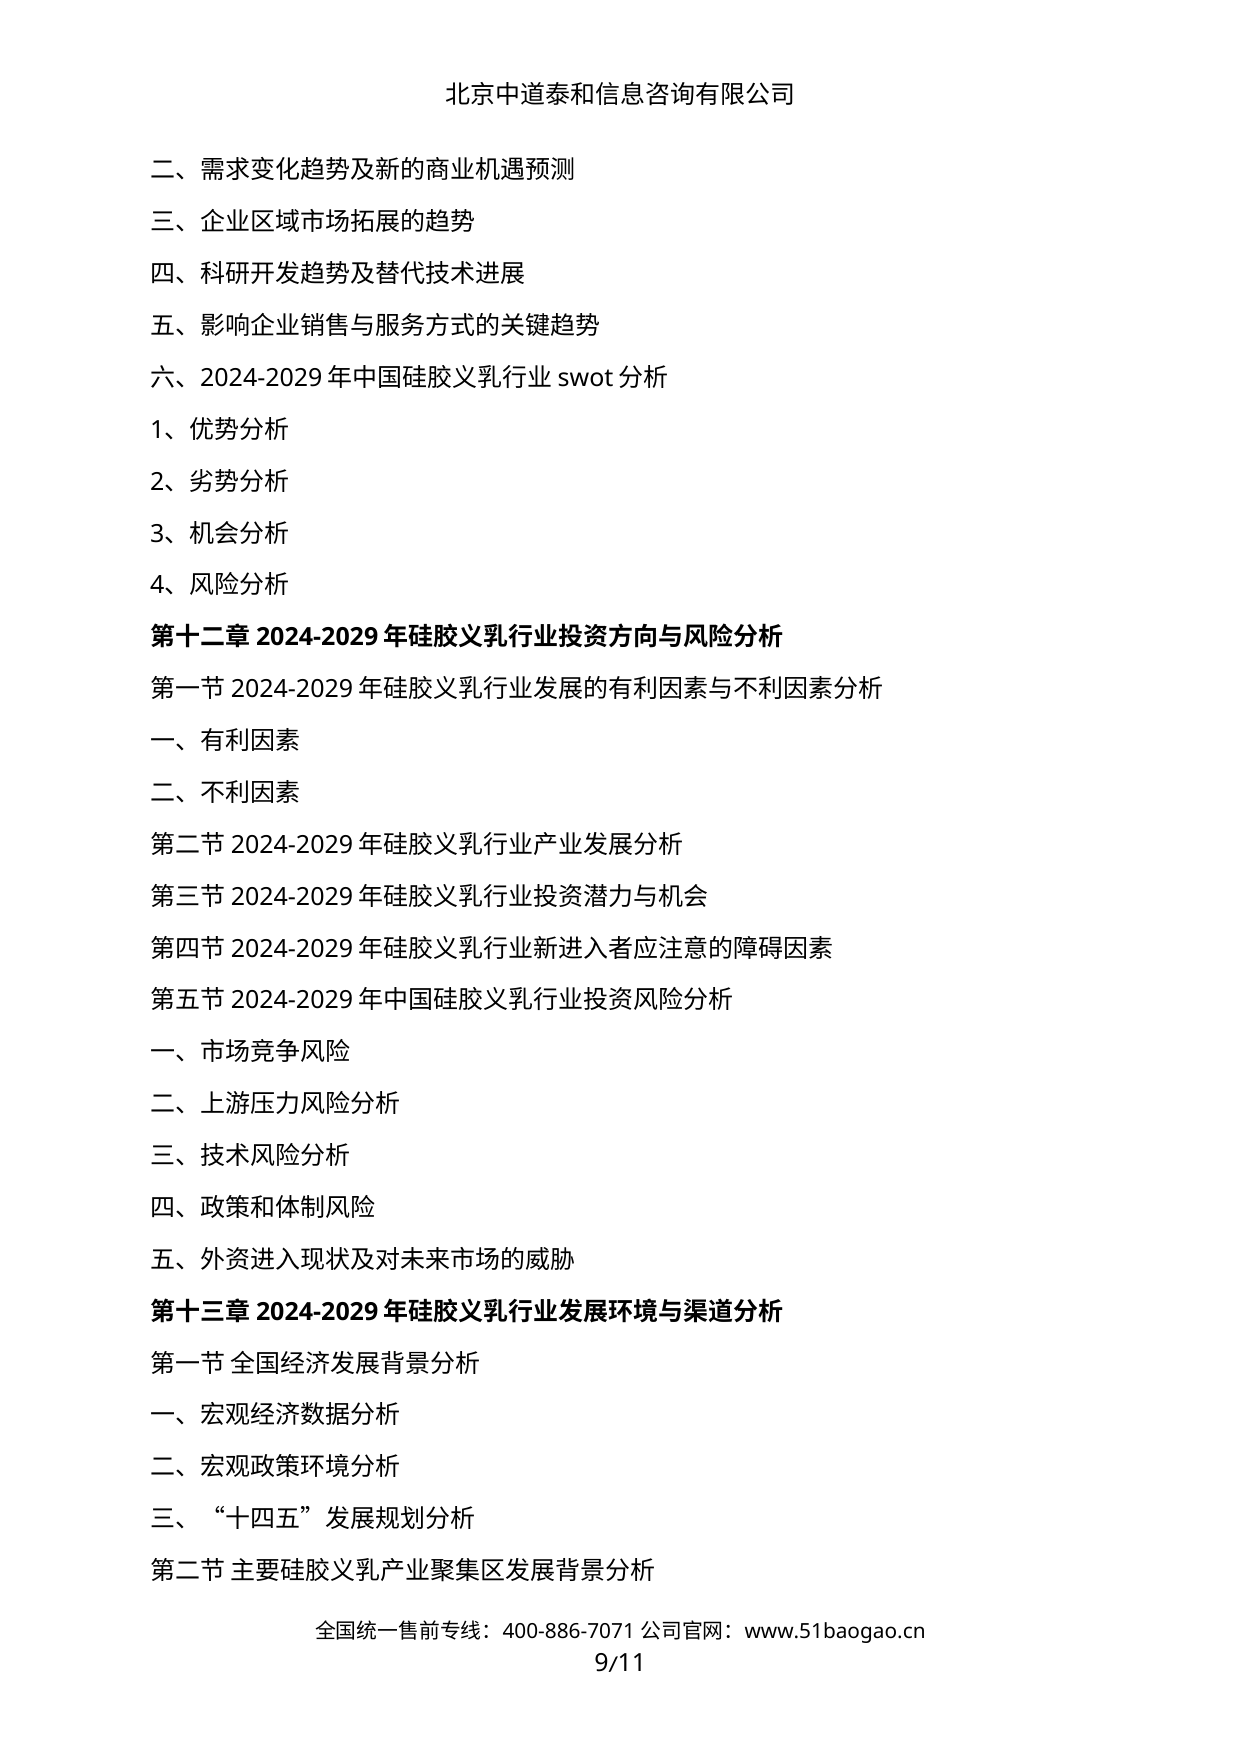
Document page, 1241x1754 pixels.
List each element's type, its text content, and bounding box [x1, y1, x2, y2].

text 五、影响企业销售与服务方式的关键趋势 [150, 306, 1090, 342]
text 第四节 2024-2029年硅胶义乳行业新进入者应注意的障碍因素 [150, 928, 1090, 964]
text 第十二章 2024-2029年硅胶义乳行业投资方向与风险分析 [150, 617, 1090, 653]
text 五、外资进入现状及对未来市场的威胁 [150, 1239, 1090, 1276]
text 四、政策和体制风险 [150, 1187, 1090, 1224]
text 3、机会分析 [150, 513, 1090, 549]
text 第五节 2024-2029年中国硅胶义乳行业投资风险分析 [150, 980, 1090, 1016]
text 一、市场竞争风险 [150, 1032, 1090, 1068]
text 二、宏观政策环境分析 [150, 1447, 1090, 1483]
text 四、科研开发趋势及替代技术进展 [150, 254, 1090, 290]
text 六、2024-2029年中国硅胶义乳行业swot分析 [150, 357, 1090, 394]
text 第一节 2024-2029年硅胶义乳行业发展的有利因素与不利因素分析 [150, 669, 1090, 705]
text 三、“十四五”发展规划分析 [150, 1499, 1090, 1535]
text 4、风险分析 [150, 565, 1090, 601]
text 二、不利因素 [150, 772, 1090, 809]
text 二、上游压力风险分析 [150, 1084, 1090, 1120]
text 第二节 主要硅胶义乳产业聚集区发展背景分析 [150, 1551, 1090, 1587]
text 第二节 2024-2029年硅胶义乳行业产业发展分析 [150, 824, 1090, 861]
text 一、有利因素 [150, 721, 1090, 757]
text 一、宏观经济数据分析 [150, 1395, 1090, 1431]
text 三、技术风险分析 [150, 1136, 1090, 1172]
text 三、企业区域市场拓展的趋势 [150, 202, 1090, 238]
text 1、优势分析 [150, 409, 1090, 446]
text 二、需求变化趋势及新的商业机遇预测 [150, 150, 1090, 186]
text 第三节 2024-2029年硅胶义乳行业投资潜力与机会 [150, 876, 1090, 912]
text 2、劣势分析 [150, 461, 1090, 497]
text 第十三章 2024-2029年硅胶义乳行业发展环境与渠道分析 [150, 1291, 1090, 1327]
text 第一节 全国经济发展背景分析 [150, 1343, 1090, 1379]
